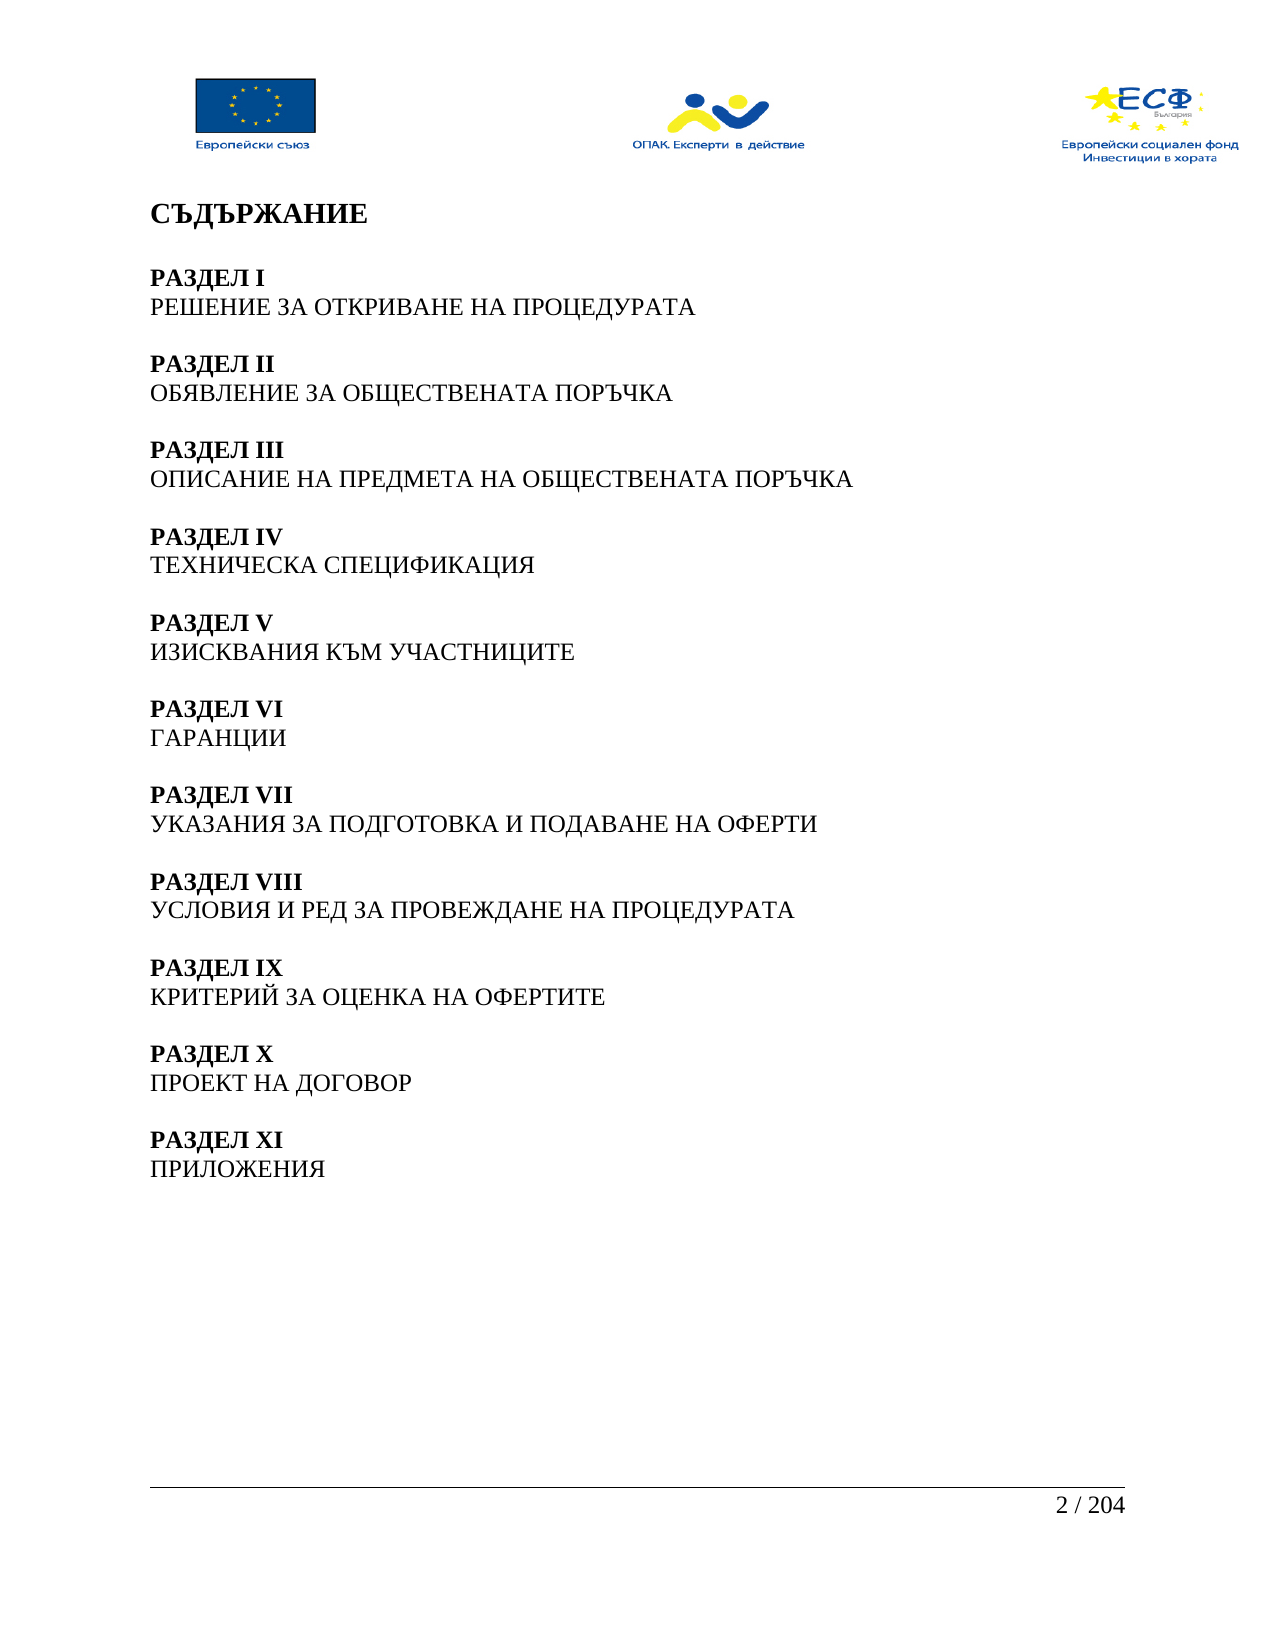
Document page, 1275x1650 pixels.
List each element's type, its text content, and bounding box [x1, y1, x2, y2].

text РАЗДЕЛ XI [150, 1126, 1117, 1154]
text РАЗДЕЛ V [150, 608, 1117, 637]
text РАЗДЕЛ VII [150, 781, 1117, 809]
text РАЗДЕЛ IV [150, 522, 1117, 551]
text РАЗДЕЛ ІІI [150, 436, 1117, 464]
text ОБЯВЛЕНИЕ ЗА ОБЩЕСТВЕНАТА ПОРЪЧКА [150, 378, 1117, 407]
text ГАРАНЦИИ [150, 723, 1117, 752]
text РЕШЕНИЕ ЗА ОТКРИВАНЕ НА ПРОЦЕДУРАТА [150, 292, 1117, 321]
text ТЕХНИЧЕСКА СПЕЦИФИКАЦИЯ [150, 551, 1117, 579]
text ПРИЛОЖЕНИЯ [150, 1154, 1117, 1183]
text РАЗДЕЛ І [150, 263, 1117, 292]
text УКАЗАНИЯ ЗА ПОДГОТОВКА И ПОДАВАНЕ НА ОФЕРТИ [150, 809, 1117, 838]
picture [150, 73, 1275, 168]
text УСЛОВИЯ И РЕД ЗА ПРОВЕЖДАНЕ НА ПРОЦЕДУРАТА [150, 896, 1117, 924]
text РАЗДЕЛ ІІ [150, 349, 1117, 378]
text СЪДЪРЖАНИЕ [150, 196, 1125, 229]
text РАЗДЕЛ X [150, 1039, 1117, 1068]
text РАЗДЕЛ VI [150, 694, 1117, 723]
text ИЗИСКВАНИЯ КЪМ УЧАСТНИЦИТЕ [150, 637, 1117, 666]
text КРИТЕРИЙ ЗА ОЦЕНКА НА ОФЕРТИТЕ [150, 982, 1117, 1011]
text РАЗДЕЛ IX [150, 953, 1117, 982]
text РАЗДЕЛ VIII [150, 867, 1117, 896]
text ОПИСАНИЕ НА ПРЕДМЕТA НА ОБЩЕСТВЕНАТА ПОРЪЧКА [150, 464, 1117, 493]
text ПРОЕКТ НА ДОГОВОР [150, 1068, 1117, 1097]
